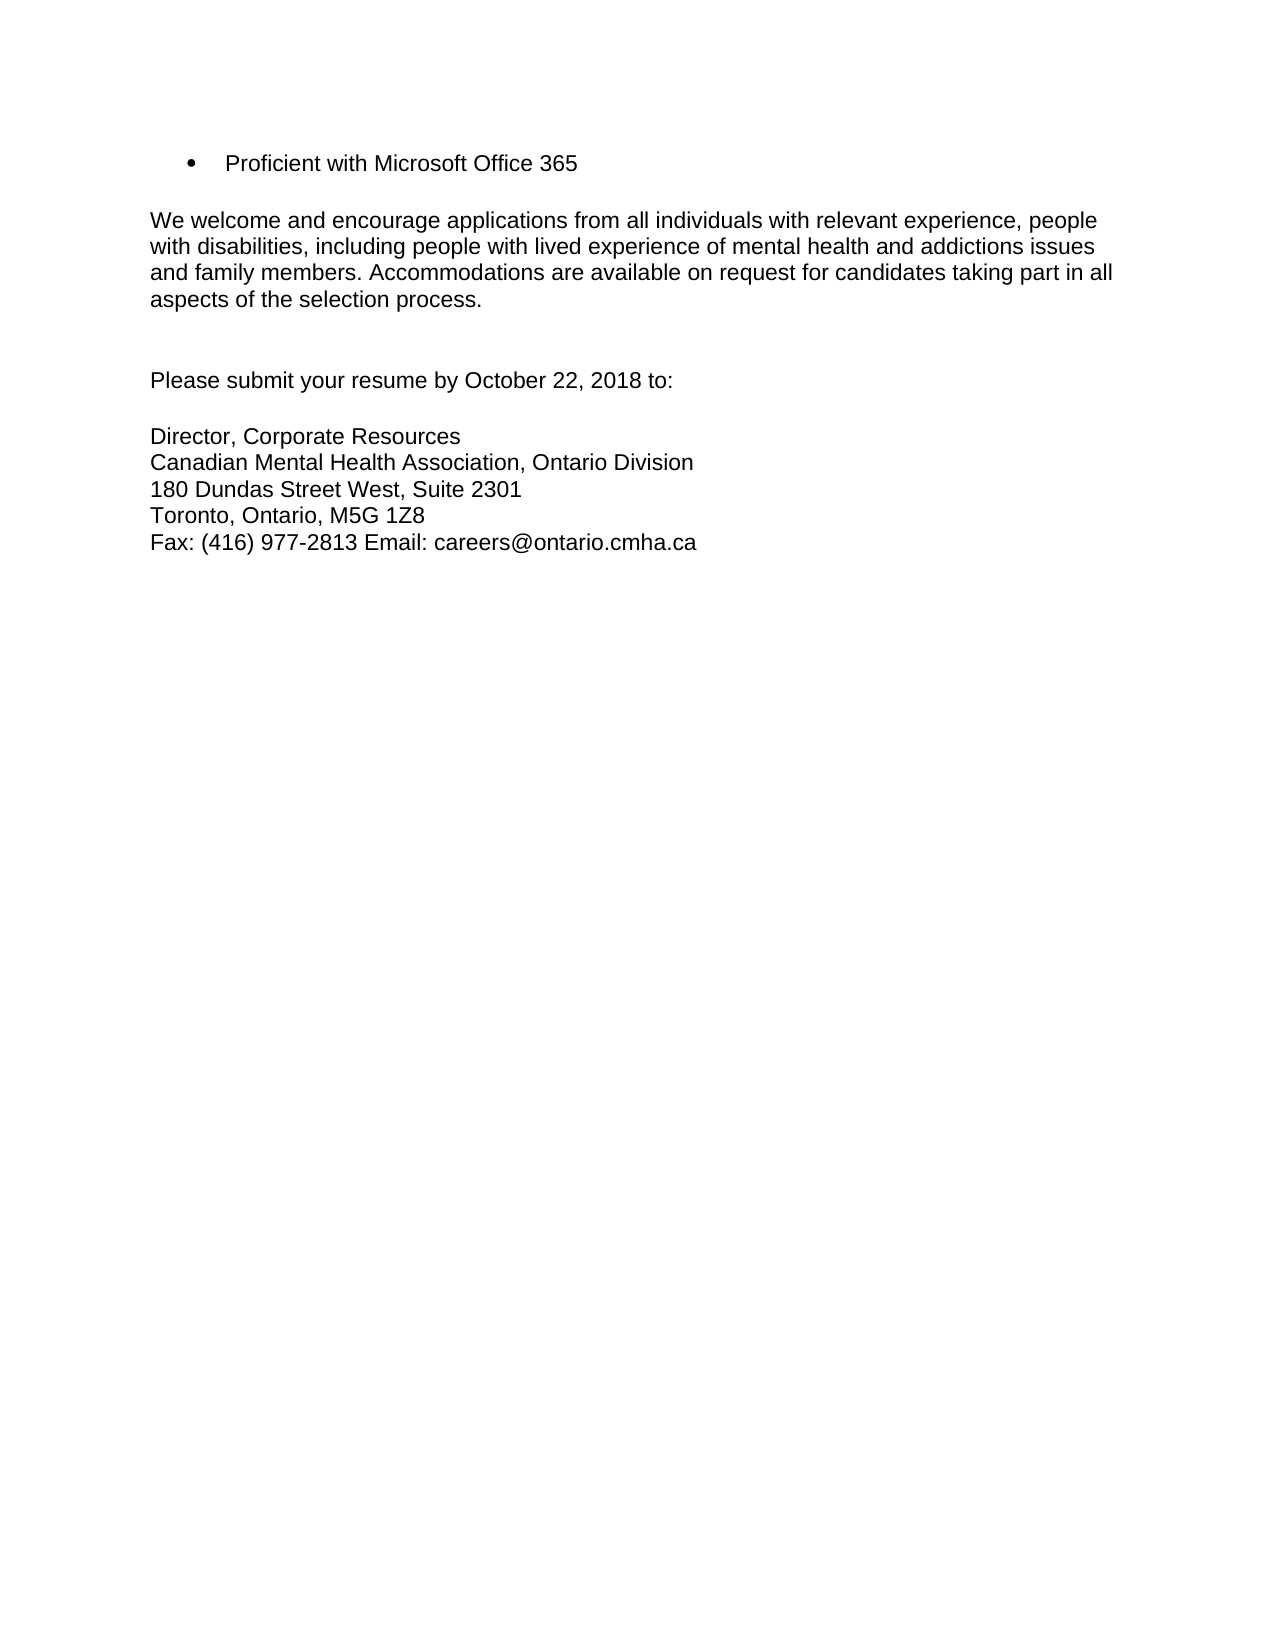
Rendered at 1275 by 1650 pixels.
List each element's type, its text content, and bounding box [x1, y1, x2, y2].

text Toronto, Ontario, M5G 1Z8 [150, 502, 1125, 528]
text Director, Corporate Resources [150, 423, 1125, 449]
text Fax: (416) 977-2813 Email: careers@ontario.cmha.ca [150, 528, 1125, 555]
text 180 Dundas Street West, Suite 2301 [150, 476, 1125, 502]
text We welcome and encourage applications from all individuals with relevant experience, people with disabilities, including people with lived experience of mental health and addictions issues and family members. Accommodations are available on request for candidates taking part in all aspects of the selection process. [150, 207, 1125, 312]
text Canadian Mental Health Association, Ontario Division [150, 449, 1125, 476]
text Please submit your resume by October 22, 2018 to: [150, 367, 1125, 394]
list Proficient with Microsoft Office 365 [187, 150, 1125, 176]
